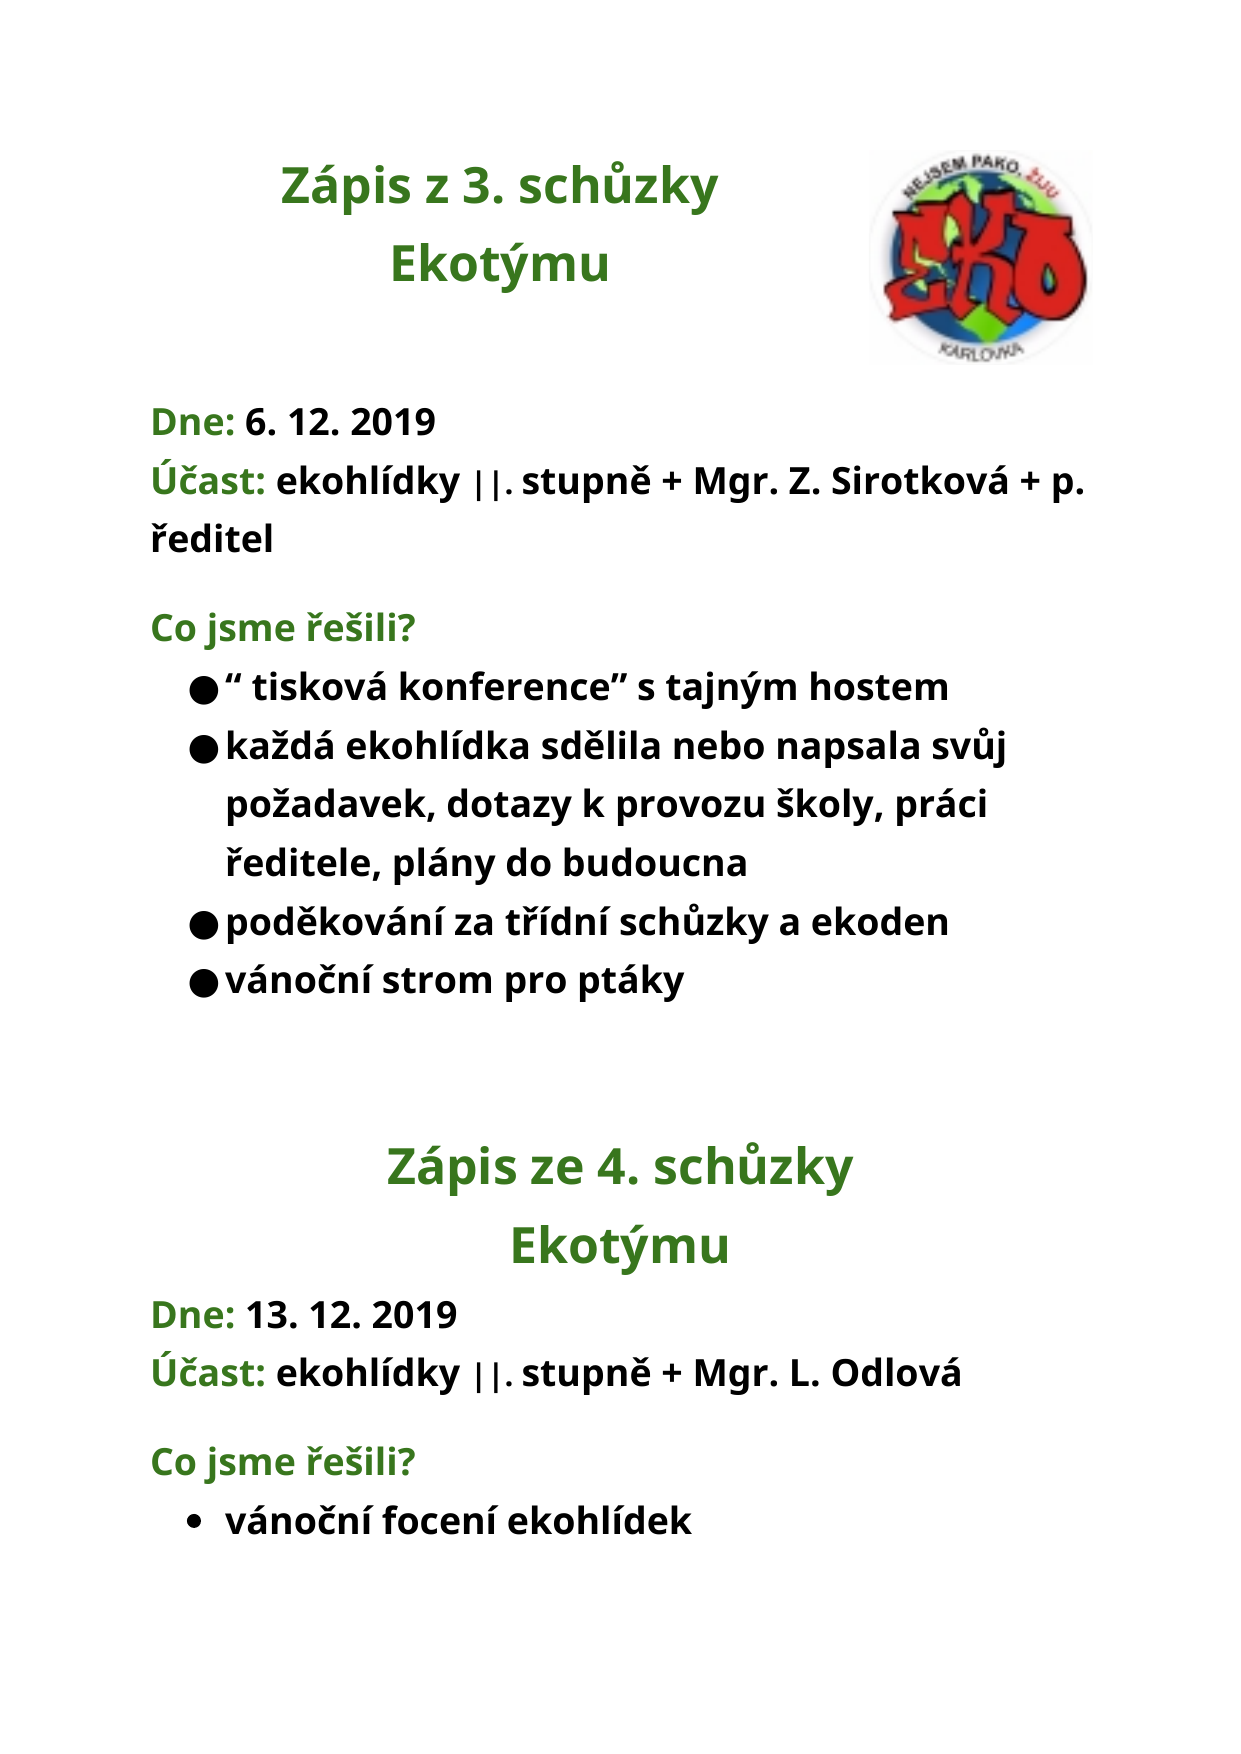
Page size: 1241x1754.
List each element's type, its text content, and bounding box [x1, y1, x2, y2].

text Dne: 6. 12. 2019 [150, 396, 1090, 447]
text Dne: 13. 12. 2019 [150, 1288, 1090, 1339]
list poděkování za třídní schůzky a ekoden [187, 895, 1090, 946]
list “ tisková konference” s tajným hostem [187, 660, 1090, 711]
text Účast: ekohlídky ||. stupně + Mgr. Z. Sirotková + p. ředitel [150, 454, 1090, 564]
text Zápis z 3. schůzky [150, 150, 868, 218]
text Účast: ekohlídky ||. stupně + Mgr. L. Odlová [150, 1347, 1090, 1398]
list každá ekohlídka sdělila nebo napsala svůj požadavek, dotazy k provozu školy, práci ředitele, plány do budoucna [187, 719, 1090, 887]
text Co jsme řešili? [150, 602, 1090, 653]
list vánoční focení ekohlídek [187, 1494, 1090, 1545]
list vánoční strom pro ptáky [187, 953, 1090, 1004]
text Zápis ze 4. schůzky [150, 1131, 1090, 1199]
text Ekotýmu [150, 1209, 1090, 1278]
text Ekotýmu [150, 228, 868, 296]
picture [868, 150, 1093, 365]
text Co jsme řešili? [150, 1435, 1090, 1486]
